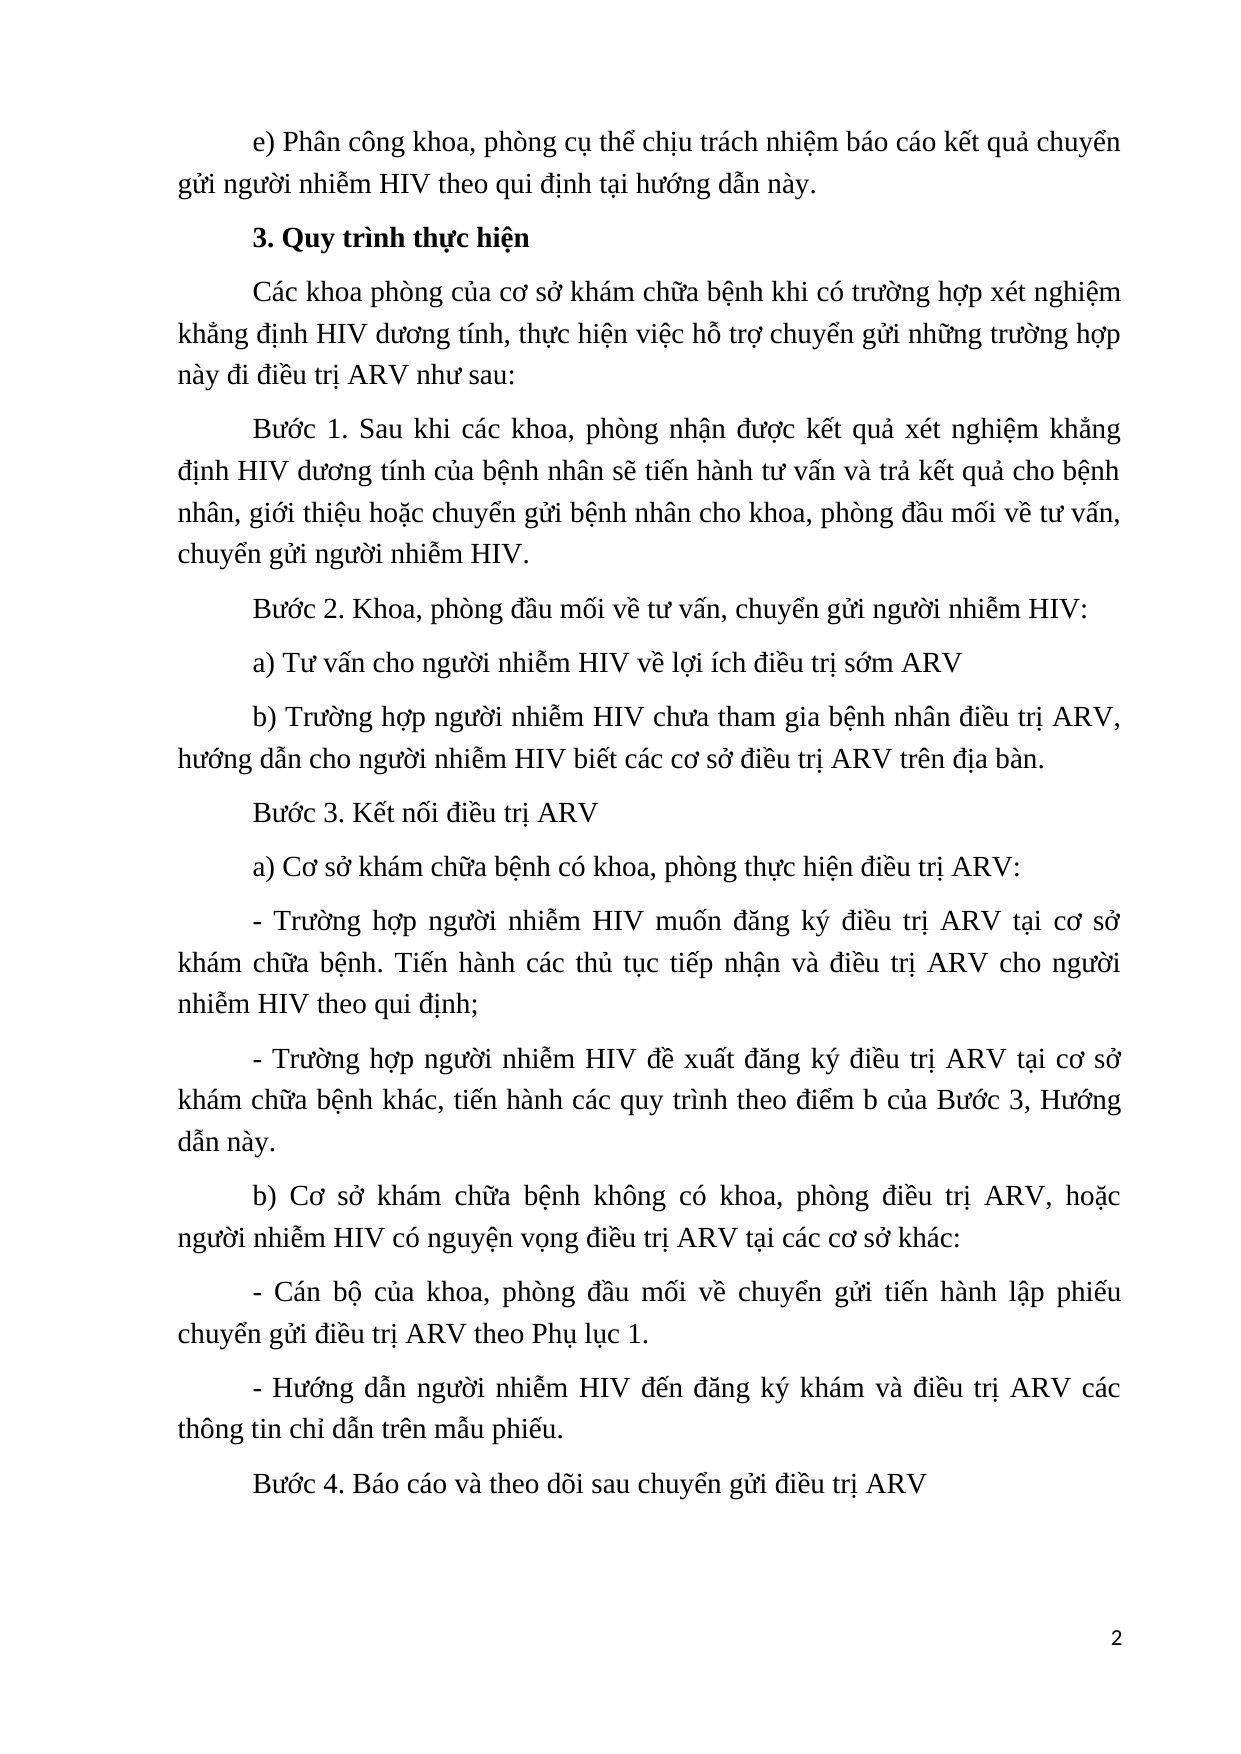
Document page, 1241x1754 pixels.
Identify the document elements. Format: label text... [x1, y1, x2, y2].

text Bước 3. Kết nối điều trị ARV [177, 789, 1122, 831]
text a) Tư vấn cho người nhiễm HIV về lợi ích điều trị sớm ARV [177, 639, 1122, 681]
text e) Phân công khoa, phòng cụ thể chịu trách nhiệm báo cáo kết quả chuyển gửi người nhiễm HIV theo qui định tại hướng dẫn này. [177, 118, 1122, 201]
text Bước 2. Khoa, phòng đầu mối về tư vấn, chuyển gửi người nhiễm HIV: [177, 585, 1122, 626]
text b) Cơ sở khám chữa bệnh không có khoa, phòng điều trị ARV, hoặc người nhiễm HIV có nguyện vọng điều trị ARV tại các cơ sở khác: [177, 1172, 1122, 1256]
text - Hướng dẫn người nhiễm HIV đến đăng ký khám và điều trị ARV các thông tin chỉ dẫn trên mẫu phiếu. [177, 1364, 1122, 1447]
text - Trường hợp người nhiễm HIV đề xuất đăng ký điều trị ARV tại cơ sở khám chữa bệnh khác, tiến hành các quy trình theo điểm b của Bước 3, Hướng dẫn này. [177, 1035, 1122, 1160]
text b) Trường hợp người nhiễm HIV chưa tham gia bệnh nhân điều trị ARV, hướng dẫn cho người nhiễm HIV biết các cơ sở điều trị ARV trên địa bàn. [177, 693, 1122, 776]
text a) Cơ sở khám chữa bệnh có khoa, phòng thực hiện điều trị ARV: [177, 843, 1122, 885]
text Bước 1. Sau khi các khoa, phòng nhận được kết quả xét nghiệm khẳng định HIV dương tính của bệnh nhân sẽ tiến hành tư vấn và trả kết quả cho bệnh nhân, giới thiệu hoặc chuyển gửi bệnh nhân cho khoa, phòng đầu mối về tư vấn, chuyển gửi người nhiễm HIV. [177, 406, 1122, 572]
text - Cán bộ của khoa, phòng đầu mối về chuyển gửi tiến hành lập phiếu chuyển gửi điều trị ARV theo Phụ lục 1. [177, 1268, 1122, 1351]
text Các khoa phòng của cơ sở khám chữa bệnh khi có trường hợp xét nghiệm khẳng định HIV dương tính, thực hiện việc hỗ trợ chuyển gửi những trường hợp này đi điều trị ARV như sau: [177, 268, 1122, 393]
text - Trường hợp người nhiễm HIV muốn đăng ký điều trị ARV tại cơ sở khám chữa bệnh. Tiến hành các thủ tục tiếp nhận và điều trị ARV cho người nhiễm HIV theo qui định; [177, 897, 1122, 1022]
text 3. Quy trình thực hiện [177, 214, 1122, 256]
text Bước 4. Báo cáo và theo dõi sau chuyển gửi điều trị ARV [177, 1460, 1122, 1501]
